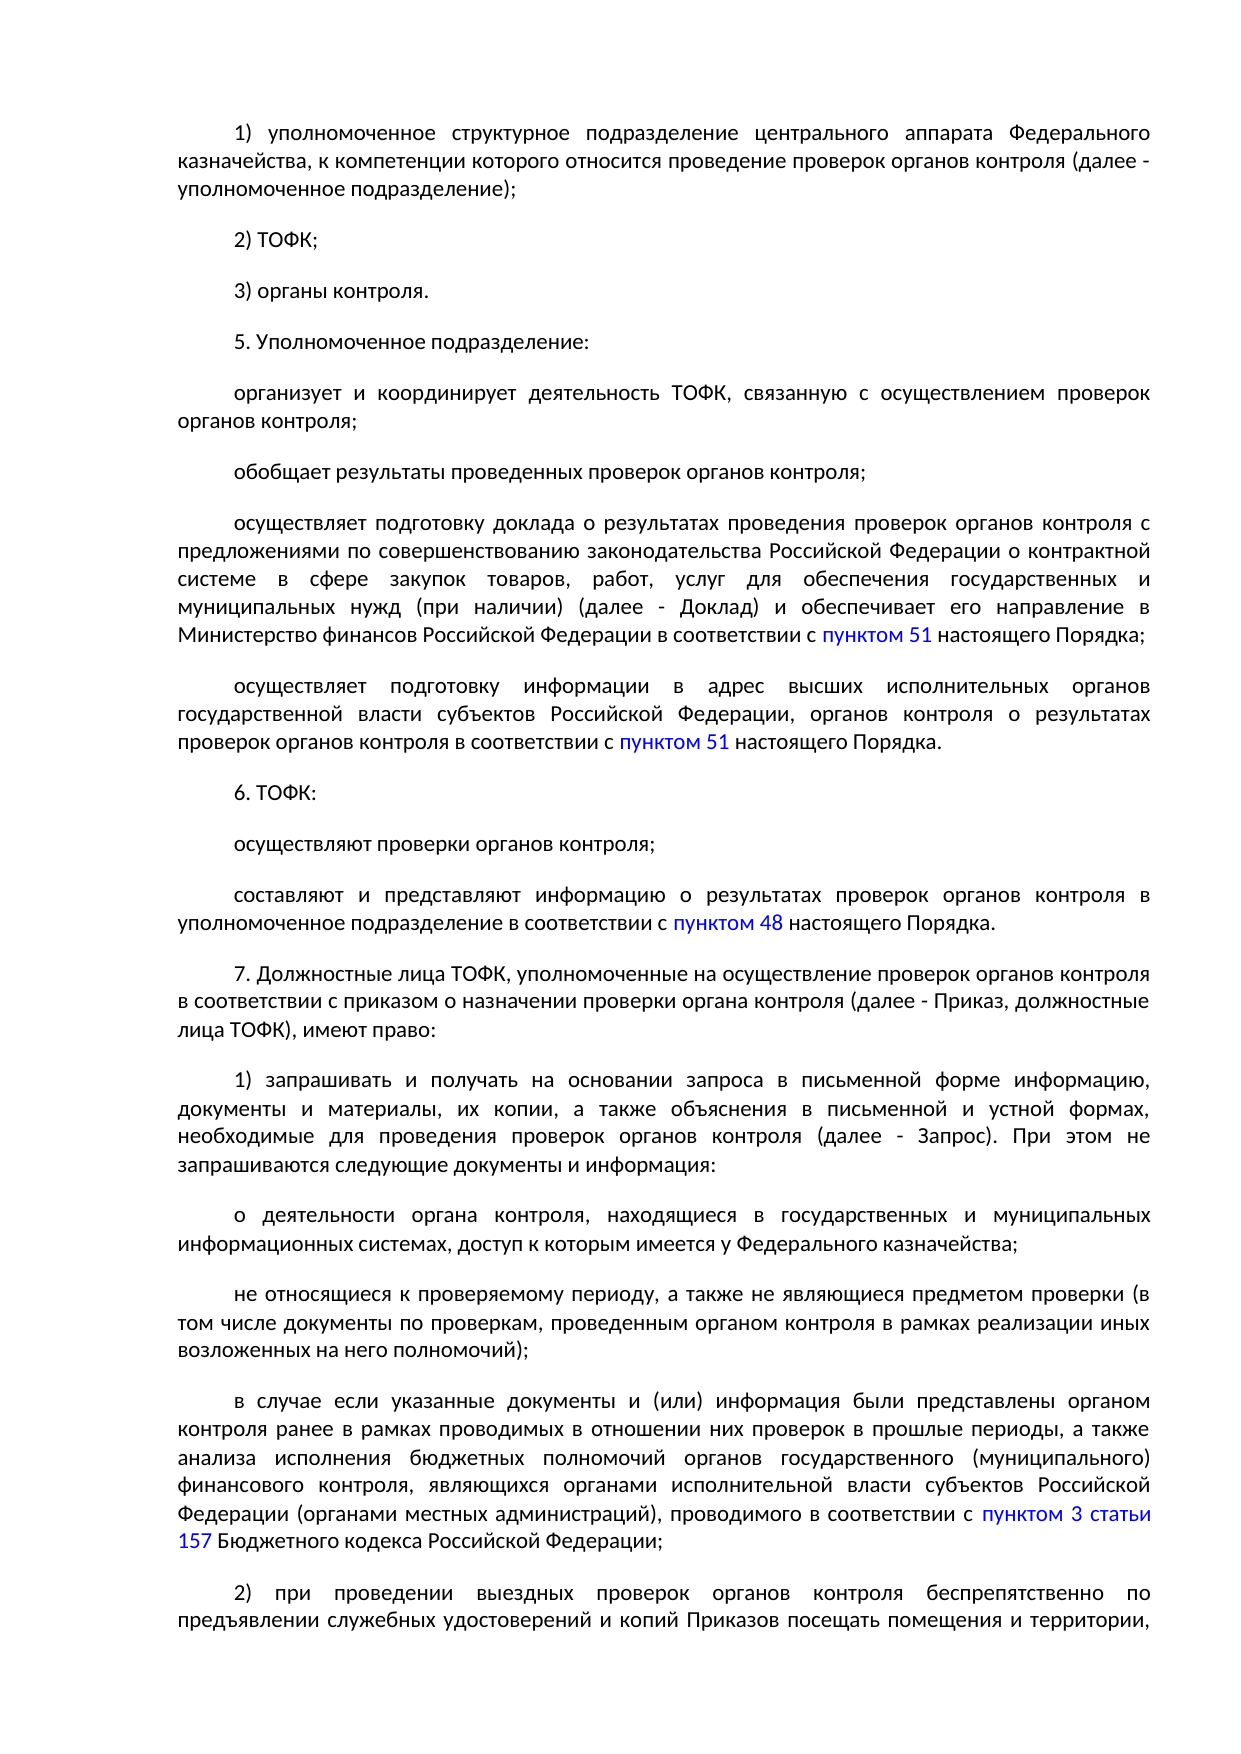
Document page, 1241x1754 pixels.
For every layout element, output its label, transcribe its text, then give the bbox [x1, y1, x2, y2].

text 6. ТОФК: [177, 778, 1152, 806]
text осуществляют проверки органов контроля; [177, 829, 1152, 857]
text 1) запрашивать и получать на основании запроса в письменной форме информацию, документы и материалы, их копии, а также объяснения в письменной и устной формах, необходимые для проведения проверок органов контроля (далее - Запрос). При этом не запрашиваются следующие документы и информация: [177, 1066, 1152, 1178]
text не относящиеся к проверяемому периоду, а также не являющиеся предметом проверки (в том числе документы по проверкам, проведенным органом контроля в рамках реализации иных возложенных на него полномочий); [177, 1279, 1152, 1364]
text 3) органы контроля. [177, 276, 1152, 304]
text в случае если указанные документы и (или) информация были представлены органом контроля ранее в рамках проводимых в отношении них проверок в прошлые периоды, а также анализа исполнения бюджетных полномочий органов государственного (муниципального) финансового контроля, являющихся органами исполнительной власти субъектов Российской Федерации (органами местных администраций), проводимого в соответствии с пунктом 3 статьи 157 Бюджетного кодекса Российской Федерации; [177, 1387, 1152, 1555]
text организует и координирует деятельность ТОФК, связанную с осуществлением проверок органов контроля; [177, 378, 1152, 434]
text 7. Должностные лица ТОФК, уполномоченные на осуществление проверок органов контроля в соответствии с приказом о назначении проверки органа контроля (далее - Приказ, должностные лица ТОФК), имеют право: [177, 959, 1152, 1043]
text о деятельности органа контроля, находящиеся в государственных и муниципальных информационных системах, доступ к которым имеется у Федерального казначейства; [177, 1201, 1152, 1257]
text осуществляет подготовку информации в адрес высших исполнительных органов государственной власти субъектов Российской Федерации, органов контроля о результатах проверок органов контроля в соответствии с пунктом 51 настоящего Порядка. [177, 671, 1152, 755]
text 1) уполномоченное структурное подразделение центрального аппарата Федерального казначейства, к компетенции которого относится проведение проверок органов контроля (далее - уполномоченное подразделение); [177, 118, 1152, 202]
text осуществляет подготовку доклада о результатах проведения проверок органов контроля с предложениями по совершенствованию законодательства Российской Федерации о контрактной системе в сфере закупок товаров, работ, услуг для обеспечения государственных и муниципальных нужд (при наличии) (далее - Доклад) и обеспечивает его направление в Министерство финансов Российской Федерации в соответствии с пунктом 51 настоящего Порядка; [177, 508, 1152, 648]
text составляют и представляют информацию о результатах проверок органов контроля в уполномоченное подразделение в соответствии с пунктом 48 настоящего Порядка. [177, 880, 1152, 936]
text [177, 1578, 1152, 1634]
text 2) ТОФК; [177, 225, 1152, 253]
text обобщает результаты проведенных проверок органов контроля; [177, 457, 1152, 485]
text 5. Уполномоченное подразделение: [177, 327, 1152, 355]
